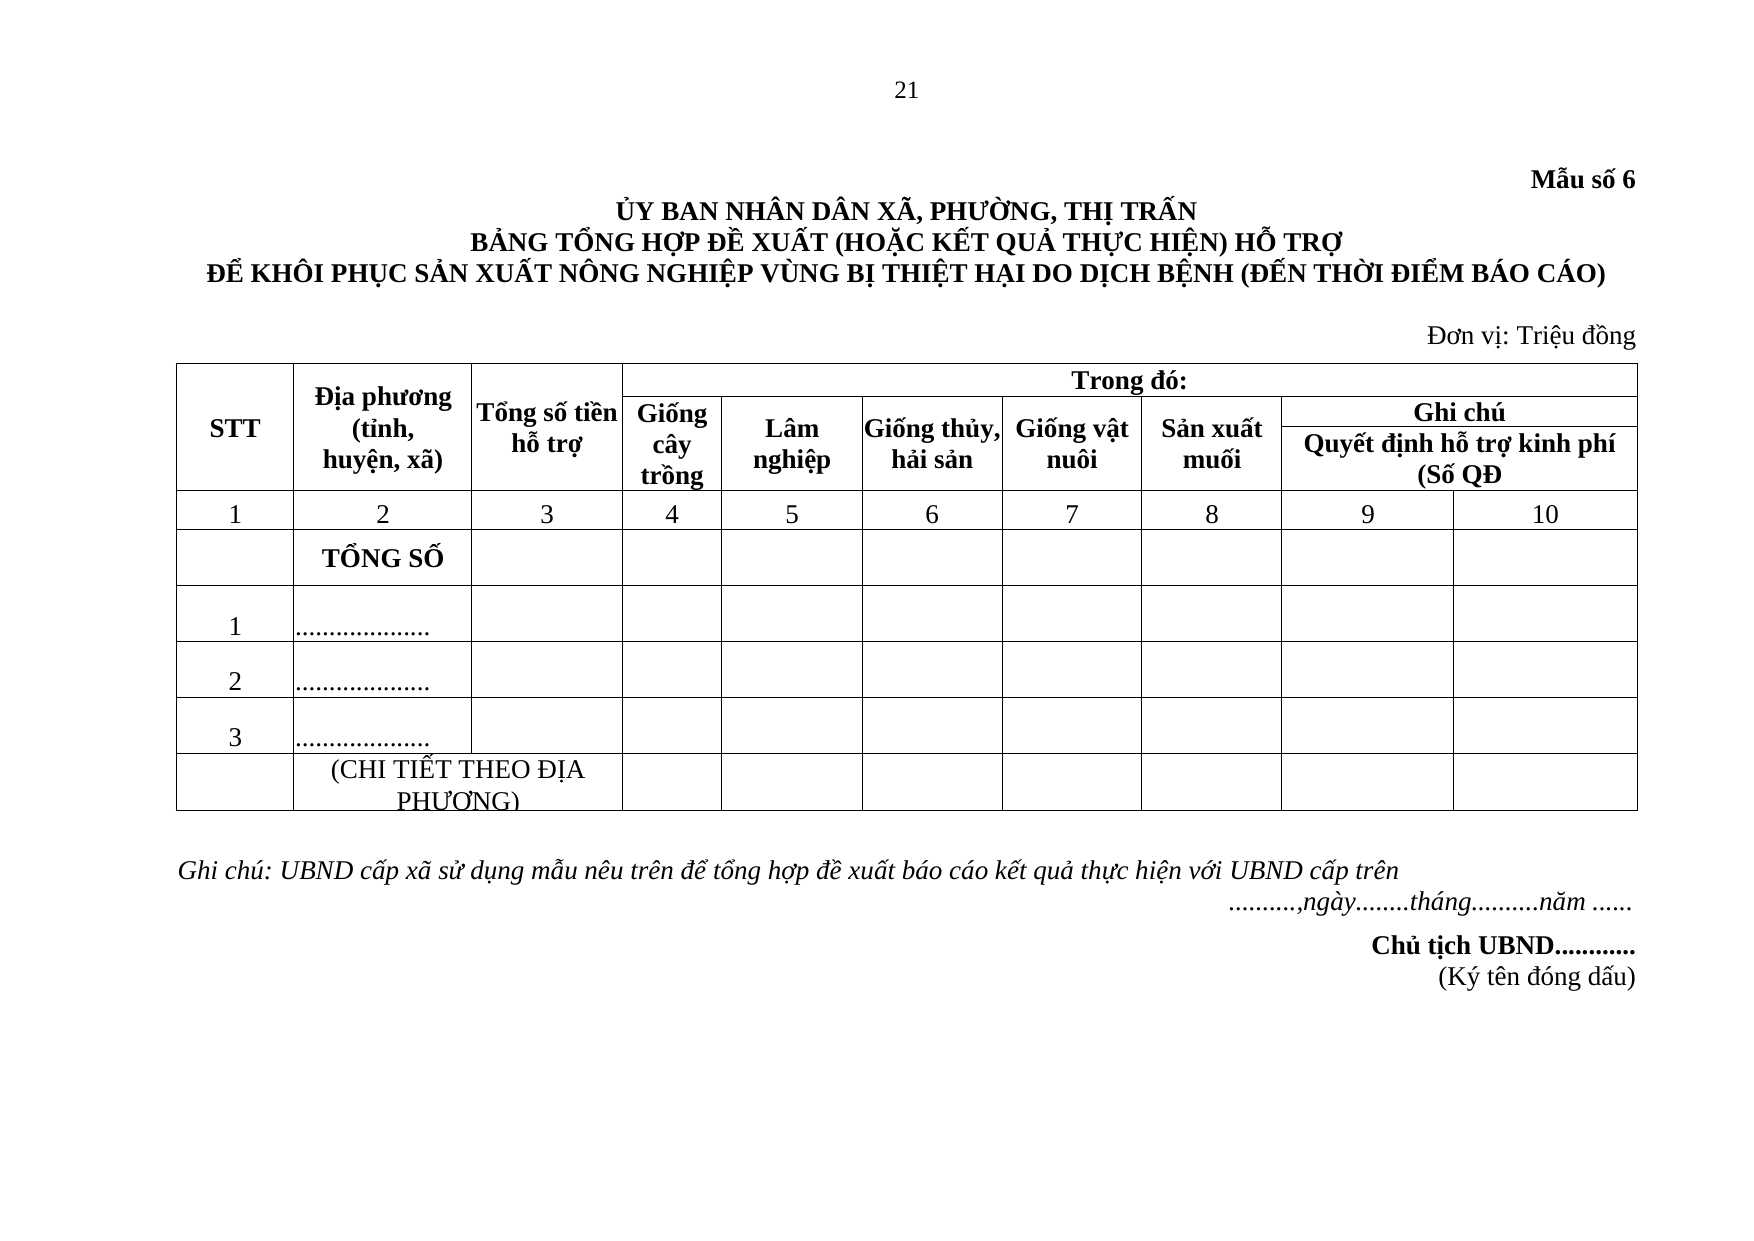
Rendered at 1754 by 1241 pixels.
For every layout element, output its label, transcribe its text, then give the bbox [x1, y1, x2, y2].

table_cell [1003, 642, 1141, 697]
table_cell Lâm nghiệp [722, 397, 862, 490]
table_header Trong đó: [623, 364, 1637, 396]
table_cell [863, 530, 1002, 585]
table_cell 7 [1003, 491, 1141, 529]
table_cell [1282, 642, 1453, 697]
table_cell [863, 642, 1002, 697]
table_cell [1142, 642, 1281, 697]
table_cell 9 [1282, 491, 1453, 529]
table_cell [1454, 642, 1637, 697]
text ..........,ngày........tháng..........năm ...... [177, 885, 1636, 917]
table_cell [1454, 754, 1637, 809]
table_cell Giống cây trồng [623, 397, 721, 490]
table_cell [722, 754, 862, 809]
table_cell (CHI TIẾT THEO ĐỊA PHƯƠNG) [294, 754, 622, 809]
table_cell 3 [177, 698, 293, 753]
table_cell [1142, 586, 1281, 641]
table_cell 5 [722, 491, 862, 529]
table_header Địa phương (tỉnh, huyện, xã) [294, 364, 471, 490]
table_cell [722, 530, 862, 585]
table_cell 3 [472, 491, 622, 529]
table_cell [1003, 586, 1141, 641]
table_cell [1282, 586, 1453, 641]
table_cell Ghi chú [1282, 397, 1637, 426]
table_cell .................... [294, 698, 471, 753]
text Chủ tịch UBND............ [177, 929, 1636, 960]
table_cell [623, 698, 721, 753]
table_cell [472, 586, 622, 641]
table_cell [863, 586, 1002, 641]
table_cell .................... [294, 586, 471, 641]
table_cell [1282, 530, 1453, 585]
table_cell [863, 754, 1002, 809]
table_cell [472, 530, 622, 585]
table_cell [722, 698, 862, 753]
table_cell [722, 586, 862, 641]
text BẢNG TỔNG HỢP ĐỀ XUẤT (HOẶC KẾT QUẢ THỰC HIỆN) HỖ TRỢ ĐỂ KHÔI PHỤC SẢN XUẤT NÔNG NGHIỆP VÙNG BỊ THIỆT HẠI DO DỊCH BỆNH (ĐẾN THỜI ĐIỂM BÁO CÁO) [177, 226, 1636, 288]
table_cell 2 [294, 491, 471, 529]
table_header Tổng số tiền hỗ trợ [472, 364, 622, 490]
table_cell Sản xuất muối [1142, 397, 1281, 490]
text Đơn vị: Triệu đồng [177, 319, 1636, 351]
table_cell [623, 586, 721, 641]
table_cell 6 [863, 491, 1002, 529]
table_cell .................... [294, 642, 471, 697]
table_cell [1003, 698, 1141, 753]
text (Ký tên đóng dấu) [177, 960, 1636, 991]
table_cell 1 [177, 491, 293, 529]
table_cell [177, 530, 293, 585]
table_cell Giống thủy, hải sản [863, 397, 1002, 490]
table_cell [1454, 530, 1637, 585]
table_cell [1282, 698, 1453, 753]
table_cell Quyết định hỗ trợ kinh phí (Số QĐ ngày, tháng, năm) [1282, 427, 1637, 490]
table_cell [1454, 698, 1637, 753]
table_cell [472, 698, 622, 753]
table_cell [1142, 698, 1281, 753]
table_cell [623, 754, 721, 809]
table_cell [623, 642, 721, 697]
table_cell [1142, 754, 1281, 809]
table_cell 10 [1454, 491, 1637, 529]
table_cell [1454, 586, 1637, 641]
table_cell TỔNG SỐ [294, 530, 471, 585]
table_cell Giống vật nuôi [1003, 397, 1141, 490]
table_cell [1003, 754, 1141, 809]
table_cell [623, 530, 721, 585]
text Mẫu số 6 [177, 164, 1636, 195]
table_cell [1282, 754, 1453, 809]
table_cell [722, 642, 862, 697]
table_cell 8 [1142, 491, 1281, 529]
table_header STT [177, 364, 293, 490]
table_cell 2 [177, 642, 293, 697]
table_cell [863, 698, 1002, 753]
table_cell [1003, 530, 1141, 585]
table_cell [1142, 530, 1281, 585]
text ỦY BAN NHÂN DÂN XÃ, PHƯỜNG, THỊ TRẤN [177, 195, 1636, 226]
table_cell 1 [177, 586, 293, 641]
text Ghi chú: UBND cấp xã sử dụng mẫu nêu trên để tổng hợp đề xuất báo cáo kết quả thực hiện với UBND cấp trên [177, 854, 1636, 885]
table_cell [177, 754, 293, 809]
table_cell 4 [623, 491, 721, 529]
table_cell [472, 642, 622, 697]
